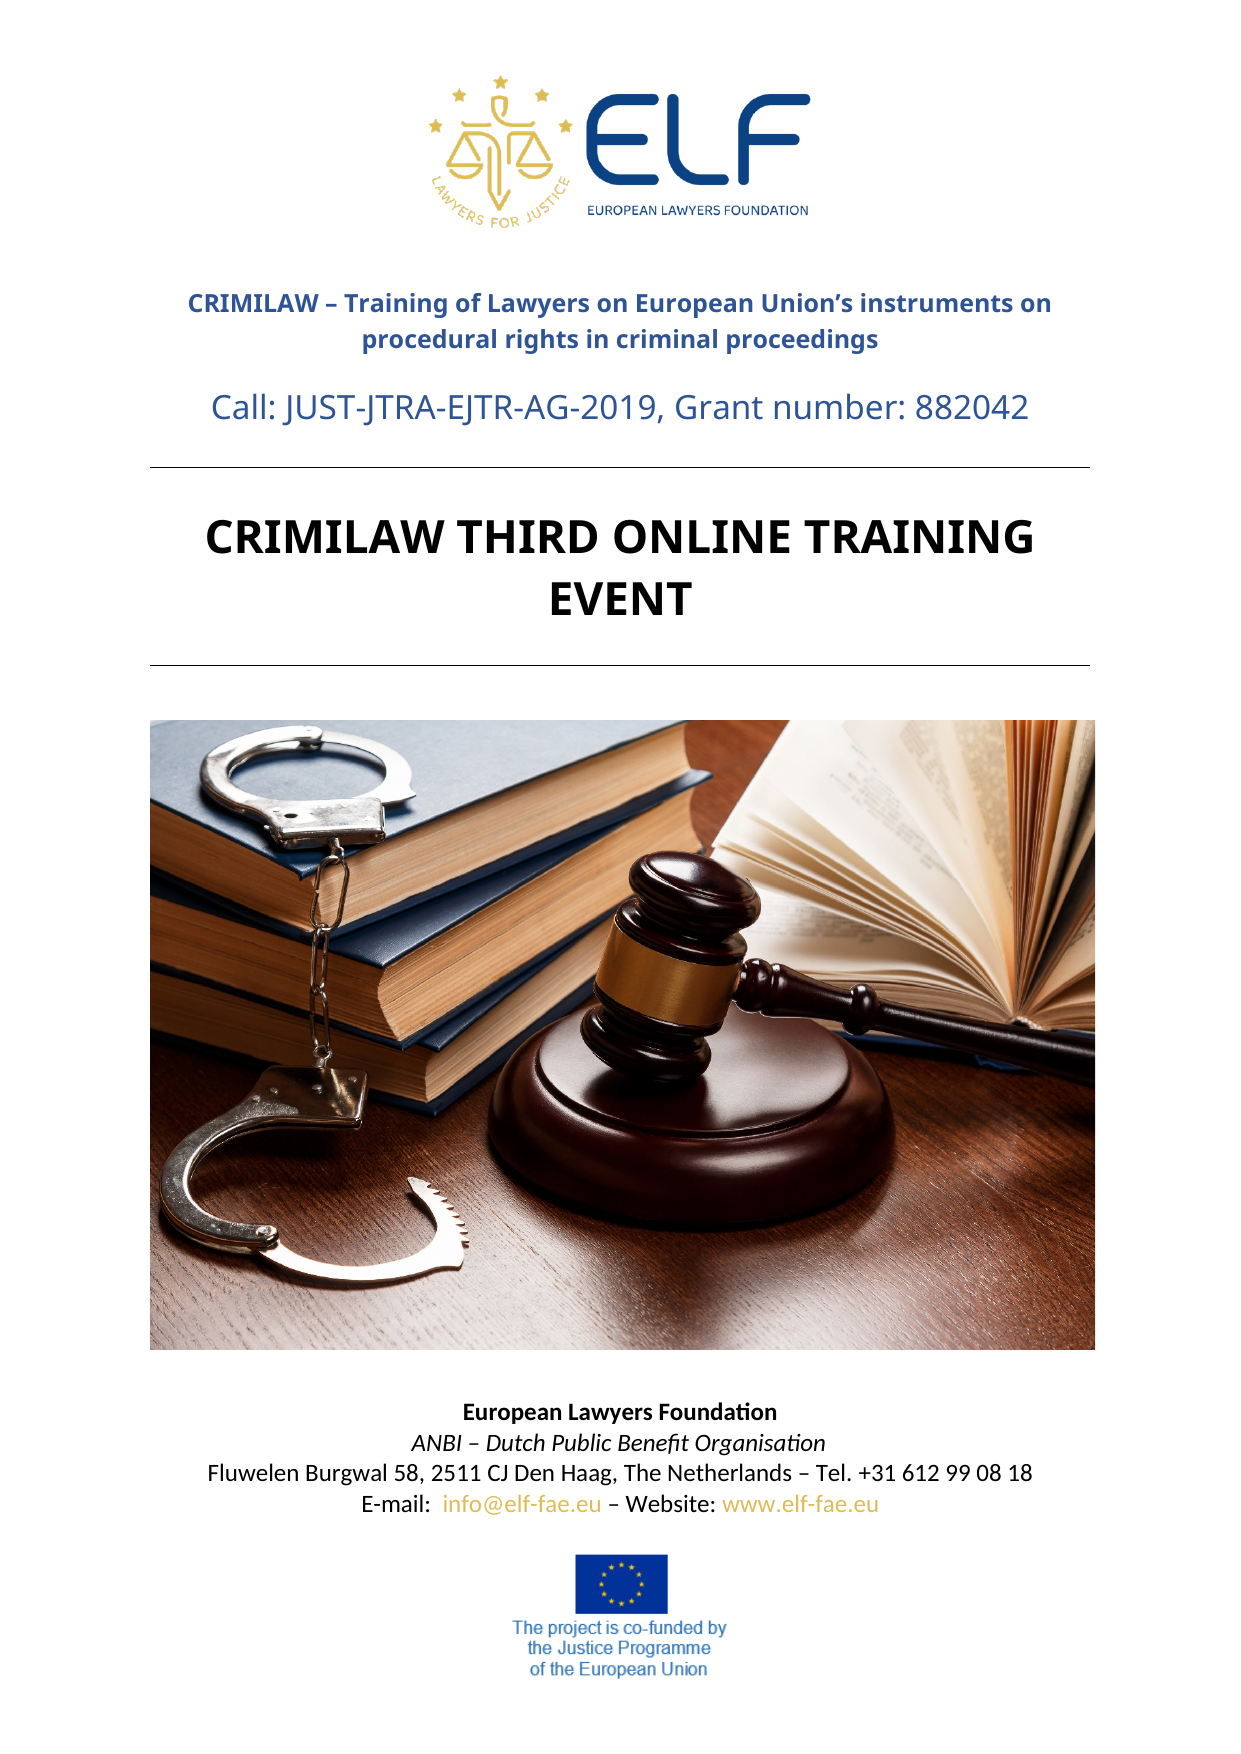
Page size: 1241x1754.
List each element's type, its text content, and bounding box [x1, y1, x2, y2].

subtitle CRIMILAW – Training of Lawyers on European Union’s instruments on procedural rights in criminal proceedings [150, 285, 1090, 356]
picture [150, 720, 1096, 1350]
subtitle Call: JUST-JTRA-EJTR-AG-2019, Grant number: 882042 [150, 384, 1090, 429]
picture [428, 73, 812, 228]
picture [511, 1548, 730, 1681]
text CRIMILAW THIRD ONLINE TRAINING EVENT [150, 504, 1090, 629]
